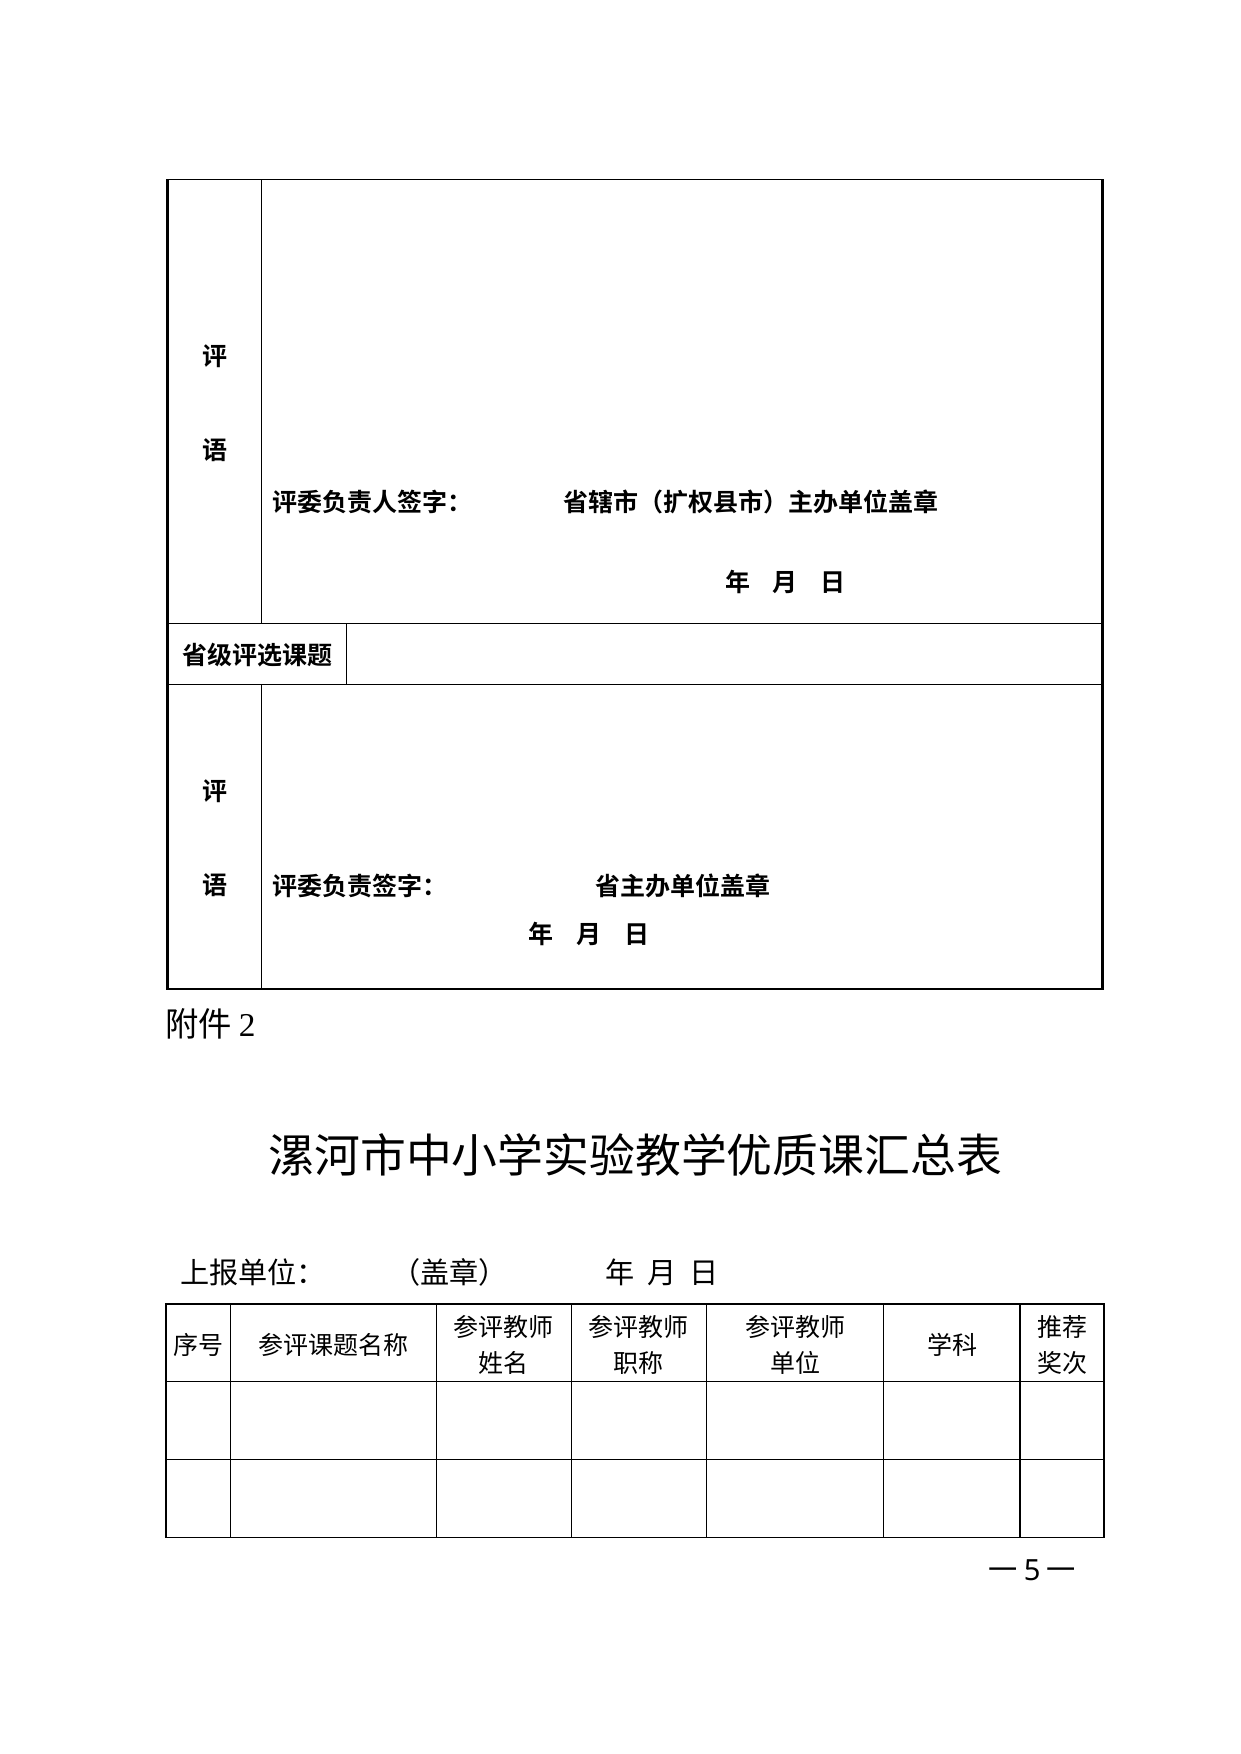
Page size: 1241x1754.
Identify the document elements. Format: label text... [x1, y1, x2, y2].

table_header 序号 [167, 1305, 230, 1381]
table_header 参评教师姓名 [437, 1305, 571, 1381]
table_cell 评委负责签字： 省主办单位盖章 年 月 日 [262, 685, 1101, 988]
table_header 参评教师 单位 [707, 1305, 883, 1381]
table_cell 评 语 [169, 685, 261, 988]
table_cell [167, 1382, 230, 1459]
table_cell 评 语 [169, 180, 261, 623]
table_cell [231, 1460, 436, 1537]
table_cell [884, 1382, 1019, 1459]
table_cell 省级评选课题 [169, 624, 346, 684]
table_cell [231, 1382, 436, 1459]
table_cell [347, 624, 1101, 684]
table_cell [707, 1460, 883, 1537]
table_cell [572, 1460, 706, 1537]
table_cell [437, 1382, 571, 1459]
text 上报单位： （盖章） 年 月 日 [165, 1238, 1104, 1303]
table_header 学科 [884, 1305, 1019, 1381]
table_header 参评课题名称 [231, 1305, 436, 1381]
table_cell 评委负责人签字： 省辖市（扩权县市）主办单位盖章 年 月 日 [262, 180, 1101, 623]
table_cell [707, 1382, 883, 1459]
table_cell [572, 1382, 706, 1459]
table_cell [1021, 1382, 1103, 1459]
table_cell [167, 1460, 230, 1537]
table_cell [884, 1460, 1019, 1537]
table_header 参评教师职称 [572, 1305, 706, 1381]
text 附件2 [165, 990, 1104, 1055]
table_header 推荐 奖次 [1021, 1305, 1103, 1381]
table_cell [1021, 1460, 1103, 1537]
text 漯河市中小学实验教学优质课汇总表 [165, 1120, 1104, 1186]
table_cell [437, 1460, 571, 1537]
